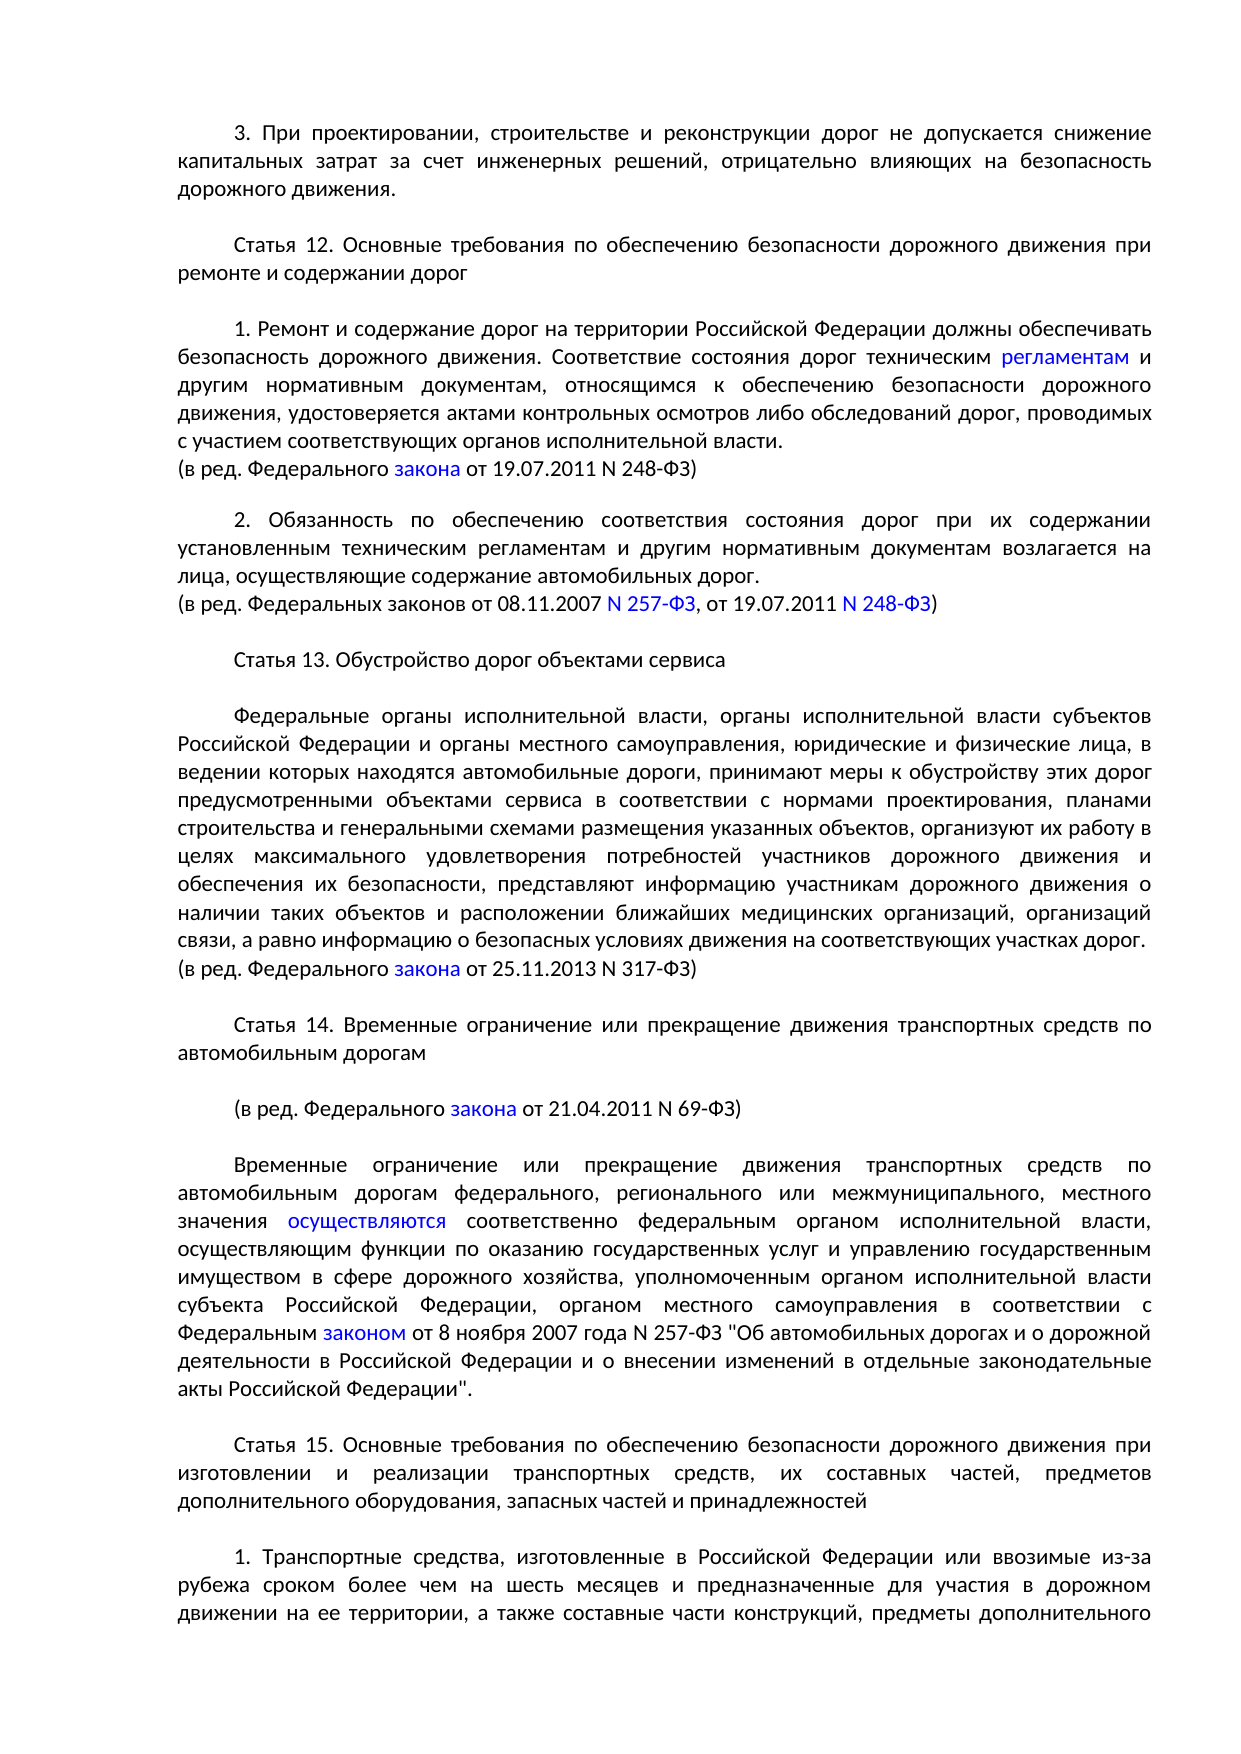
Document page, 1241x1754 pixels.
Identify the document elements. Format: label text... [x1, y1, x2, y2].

text Временные ограничение или прекращение движения транспортных средств по автомобильным дорогам федерального, регионального или межмуниципального, местного значения осуществляются соответственно федеральным органом исполнительной власти, осуществляющим функции по оказанию государственных услуг и управлению государственным имуществом в сфере дорожного хозяйства, уполномоченным органом исполнительной власти субъекта Российской Федерации, органом местного самоуправления в соответствии с Федеральным законом от 8 ноября 2007 года N 257-ФЗ "Об автомобильных дорогах и о дорожной деятельности в Российской Федерации и о внесении изменений в отдельные законодательные акты Российской Федерации". [177, 1150, 1152, 1402]
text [177, 1542, 1152, 1626]
text 2. Обязанность по обеспечению соответствия состояния дорог при их содержании установленным техническим регламентам и другим нормативным документам возлагается на лица, осуществляющие содержание автомобильных дорог. [177, 505, 1152, 589]
text Статья 14. Временные ограничение или прекращение движения транспортных средств по автомобильным дорогам [177, 1010, 1152, 1066]
text (в ред. Федерального закона от 21.04.2011 N 69-ФЗ) [177, 1094, 1152, 1122]
text Федеральные органы исполнительной власти, органы исполнительной власти субъектов Российской Федерации и органы местного самоуправления, юридические и физические лица, в ведении которых находятся автомобильные дороги, принимают меры к обустройству этих дорог предусмотренными объектами сервиса в соответствии с нормами проектирования, планами строительства и генеральными схемами размещения указанных объектов, организуют их работу в целях максимального удовлетворения потребностей участников дорожного движения и обеспечения их безопасности, представляют информацию участникам дорожного движения о наличии таких объектов и расположении ближайших медицинских организаций, организаций связи, а равно информацию о безопасных условиях движения на соответствующих участках дорог. [177, 701, 1152, 954]
text Статья 12. Основные требования по обеспечению безопасности дорожного движения при ремонте и содержании дорог [177, 230, 1152, 286]
text (в ред. Федерального закона от 25.11.2013 N 317-ФЗ) [177, 954, 1152, 982]
text (в ред. Федеральных законов от 08.11.2007 N 257-ФЗ, от 19.07.2011 N 248-ФЗ) [177, 589, 1152, 617]
text 3. При проектировании, строительстве и реконструкции дорог не допускается снижение капитальных затрат за счет инженерных решений, отрицательно влияющих на безопасность дорожного движения. [177, 118, 1152, 202]
text (в ред. Федерального закона от 19.07.2011 N 248-ФЗ) [177, 454, 1152, 482]
text 1. Ремонт и содержание дорог на территории Российской Федерации должны обеспечивать безопасность дорожного движения. Соответствие состояния дорог техническим регламентам и другим нормативным документам, относящимся к обеспечению безопасности дорожного движения, удостоверяется актами контрольных осмотров либо обследований дорог, проводимых с участием соответствующих органов исполнительной власти. [177, 314, 1152, 454]
text Статья 15. Основные требования по обеспечению безопасности дорожного движения при изготовлении и реализации транспортных средств, их составных частей, предметов дополнительного оборудования, запасных частей и принадлежностей [177, 1430, 1152, 1514]
text Статья 13. Обустройство дорог объектами сервиса [177, 645, 1152, 673]
